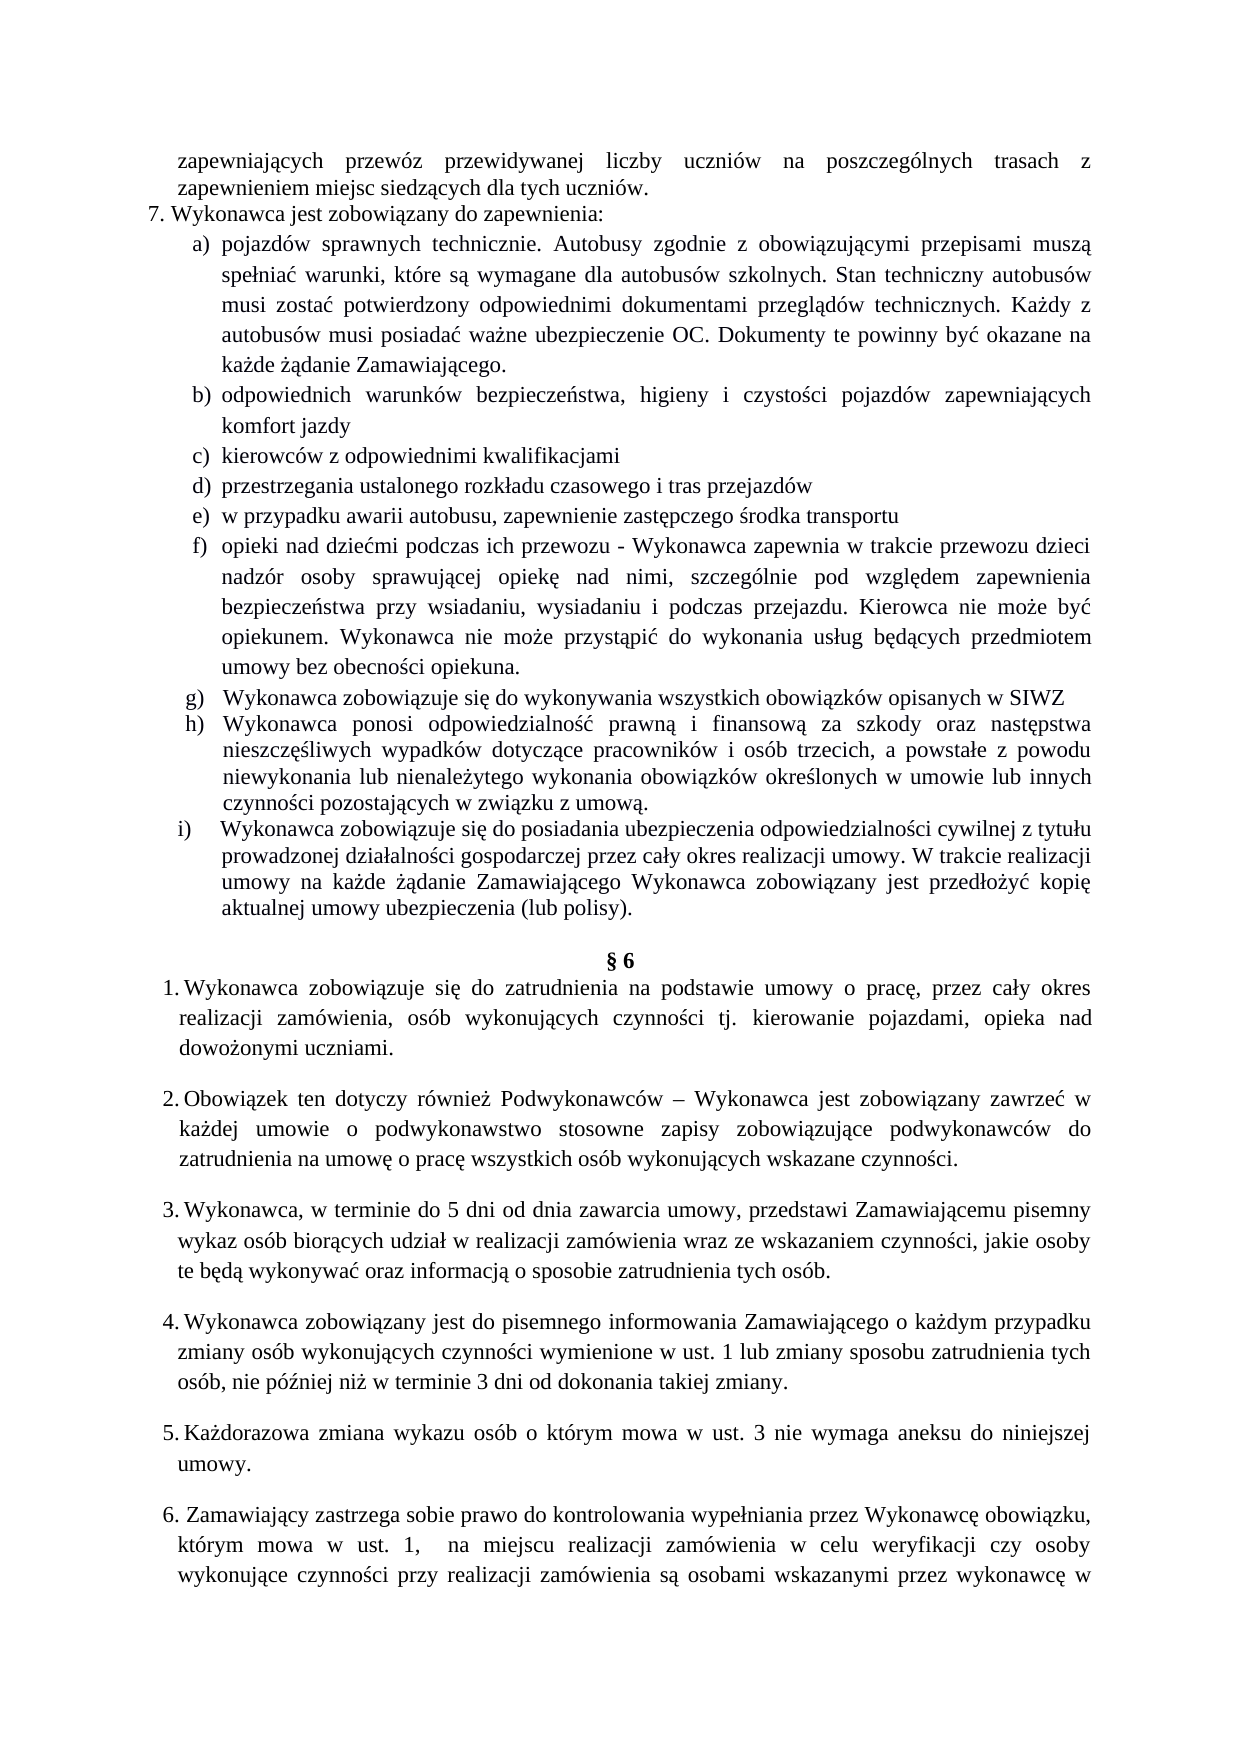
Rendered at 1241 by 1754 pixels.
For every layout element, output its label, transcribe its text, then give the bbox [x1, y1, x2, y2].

text 7. Wykonawca jest zobowiązany do zapewnienia: [148, 200, 1093, 227]
list kierowców z odpowiednimi kwalifikacjami [192, 442, 1093, 468]
list Wykonawca zobowiązuje się do zatrudnienia na podstawie umowy o pracę, przez cały okres realizacji zamówienia, osób wykonujących czynności tj. kierowanie pojazdami, opieka nad dowożonymi uczniami. [162, 973, 1093, 1060]
list w przypadku awarii autobusu, zapewnienie zastępczego środka transportu [192, 502, 1093, 529]
list pojazdów sprawnych technicznie. Autobusy zgodnie z obowiązującymi przepisami muszą spełniać warunki, które są wymagane dla autobusów szkolnych. Stan techniczny autobusów musi zostać potwierdzony odpowiednimi dokumentami przeglądów technicznych. Każdy z autobusów musi posiadać ważne ubezpieczenie OC. Dokumenty te powinny być okazane na każde żądanie Zamawiającego. [192, 231, 1093, 378]
list Wykonawca, w terminie do 5 dni od dnia zawarcia umowy, przedstawi Zamawiającemu pisemny wykaz osób biorących udział w realizacji zamówienia wraz ze wskazaniem czynności, jakie osoby te będą wykonywać oraz informacją o sposobie zatrudnienia tych osób. [162, 1196, 1093, 1283]
list odpowiednich warunków bezpieczeństwa, higieny i czystości pojazdów zapewniających komfort jazdy [192, 382, 1093, 438]
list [162, 1501, 1093, 1587]
list Wykonawca zobowiązuje się do wykonywania wszystkich obowiązków opisanych w SIWZ [185, 684, 1093, 710]
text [148, 148, 1093, 200]
list opieki nad dziećmi podczas ich przewozu - Wykonawca zapewnia w trakcie przewozu dzieci nadzór osoby sprawującej opiekę nad nimi, szczególnie pod względem zapewnienia bezpieczeństwa przy wsiadaniu, wysiadaniu i podczas przejazdu. Kierowca nie może być opiekunem. Wykonawca nie może przystąpić do wykonania usług będących przedmiotem umowy bez obecności opiekuna. [192, 533, 1093, 680]
list Każdorazowa zmiana wykazu osób o którym mowa w ust. 3 nie wymaga aneksu do niniejszej umowy. [162, 1419, 1093, 1476]
text § 6 [148, 947, 1093, 973]
list Obowiązek ten dotyczy również Podwykonawców – Wykonawca jest zobowiązany zawrzeć w każdej umowie o podwykonawstwo stosowne zapisy zobowiązujące podwykonawców do zatrudnienia na umowę o pracę wszystkich osób wykonujących wskazane czynności. [162, 1085, 1093, 1172]
text i) Wykonawca zobowiązuje się do posiadania ubezpieczenia odpowiedzialności cywilnej z tytułu prowadzonej działalności gospodarczej przez cały okres realizacji umowy. W trakcie realizacji umowy na każde żądanie Zamawiającego Wykonawca zobowiązany jest przedłożyć kopię aktualnej umowy ubezpieczenia (lub polisy). [177, 815, 1093, 921]
list Wykonawca ponosi odpowiedzialność prawną i finansową za szkody oraz następstwa nieszczęśliwych wypadków dotyczące pracowników i osób trzecich, a powstałe z powodu niewykonania lub nienależytego wykonania obowiązków określonych w umowie lub innych czynności pozostających w związku z umową. [185, 710, 1093, 815]
list Wykonawca zobowiązany jest do pisemnego informowania Zamawiającego o każdym przypadku zmiany osób wykonujących czynności wymienione w ust. 1 lub zmiany sposobu zatrudnienia tych osób, nie później niż w terminie 3 dni od dokonania takiej zmiany. [162, 1308, 1093, 1395]
list przestrzegania ustalonego rozkładu czasowego i tras przejazdów [192, 472, 1093, 498]
